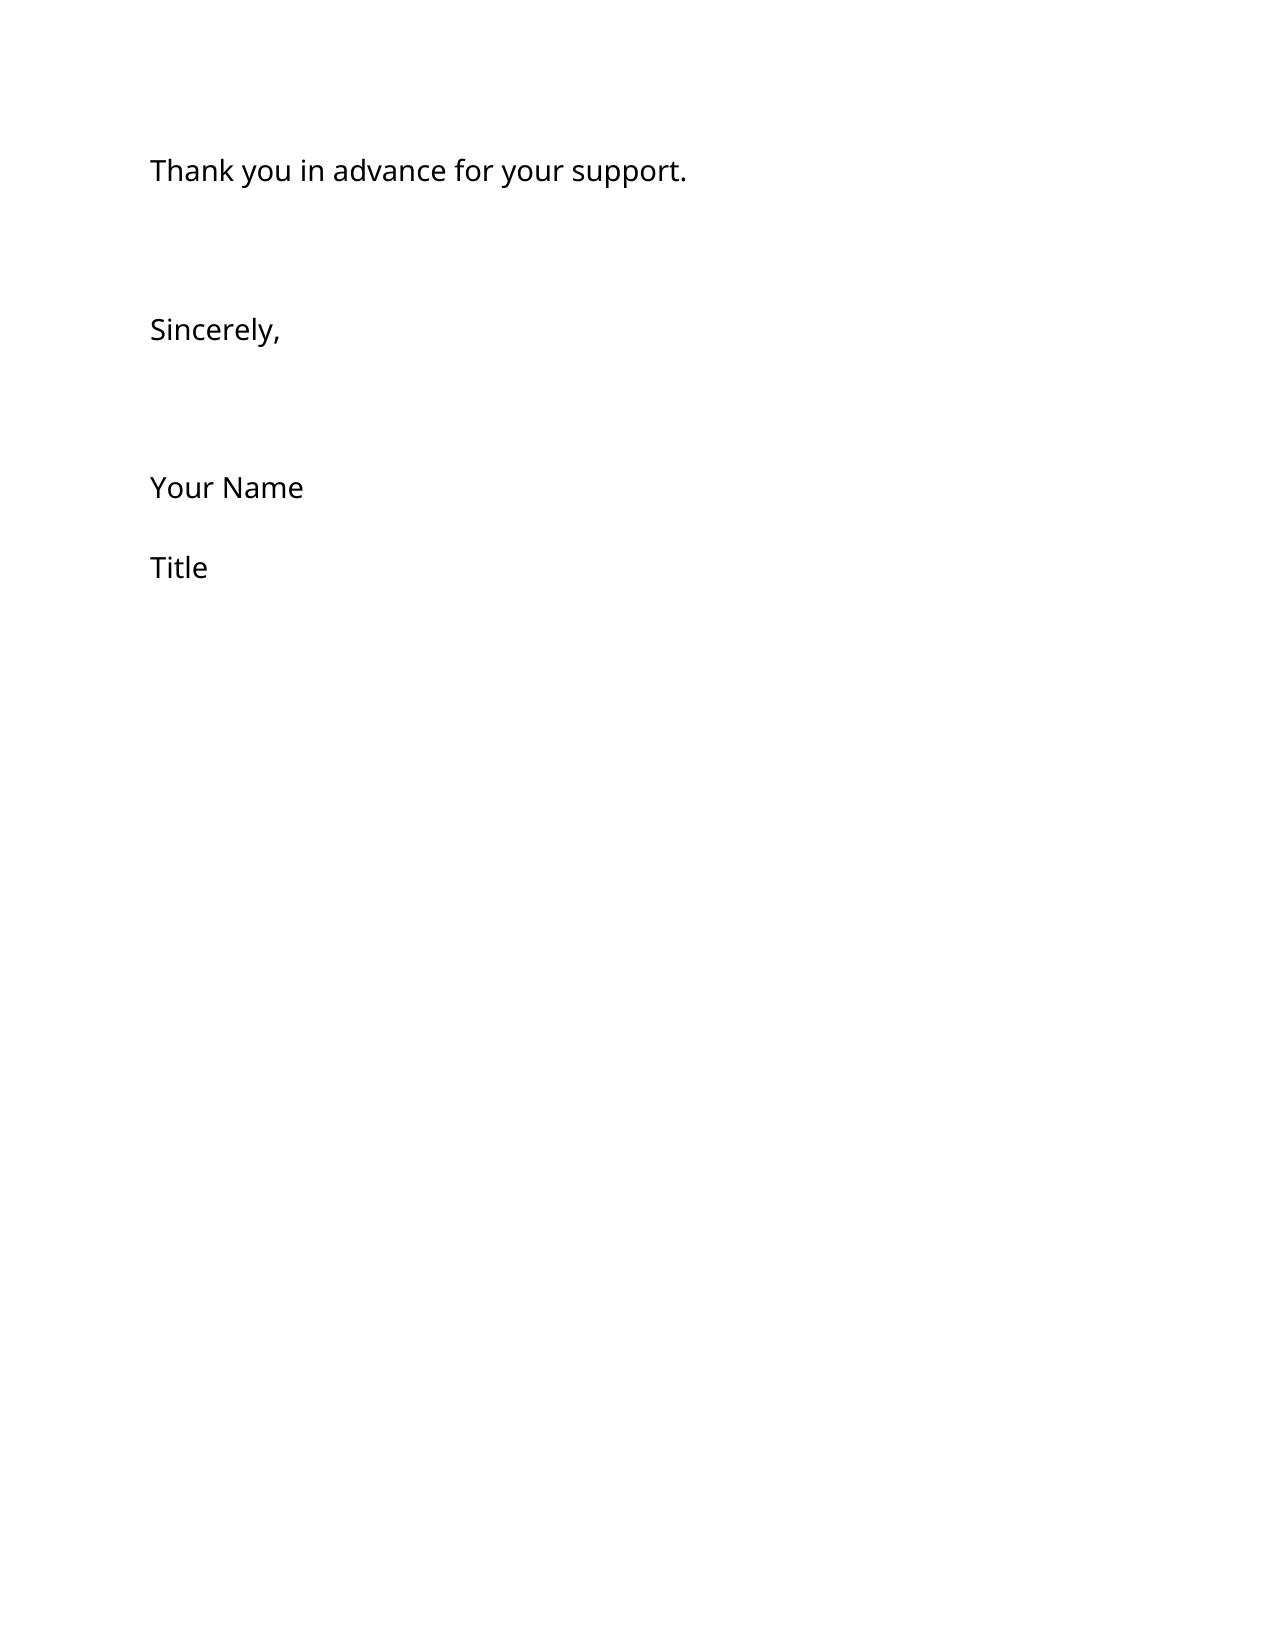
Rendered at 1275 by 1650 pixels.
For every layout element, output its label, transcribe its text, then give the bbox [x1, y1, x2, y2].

text Sincerely, [150, 309, 1125, 348]
text Your Name [150, 467, 1125, 507]
text Title [150, 547, 1125, 587]
text Thank you in advance for your support. [150, 150, 1125, 190]
